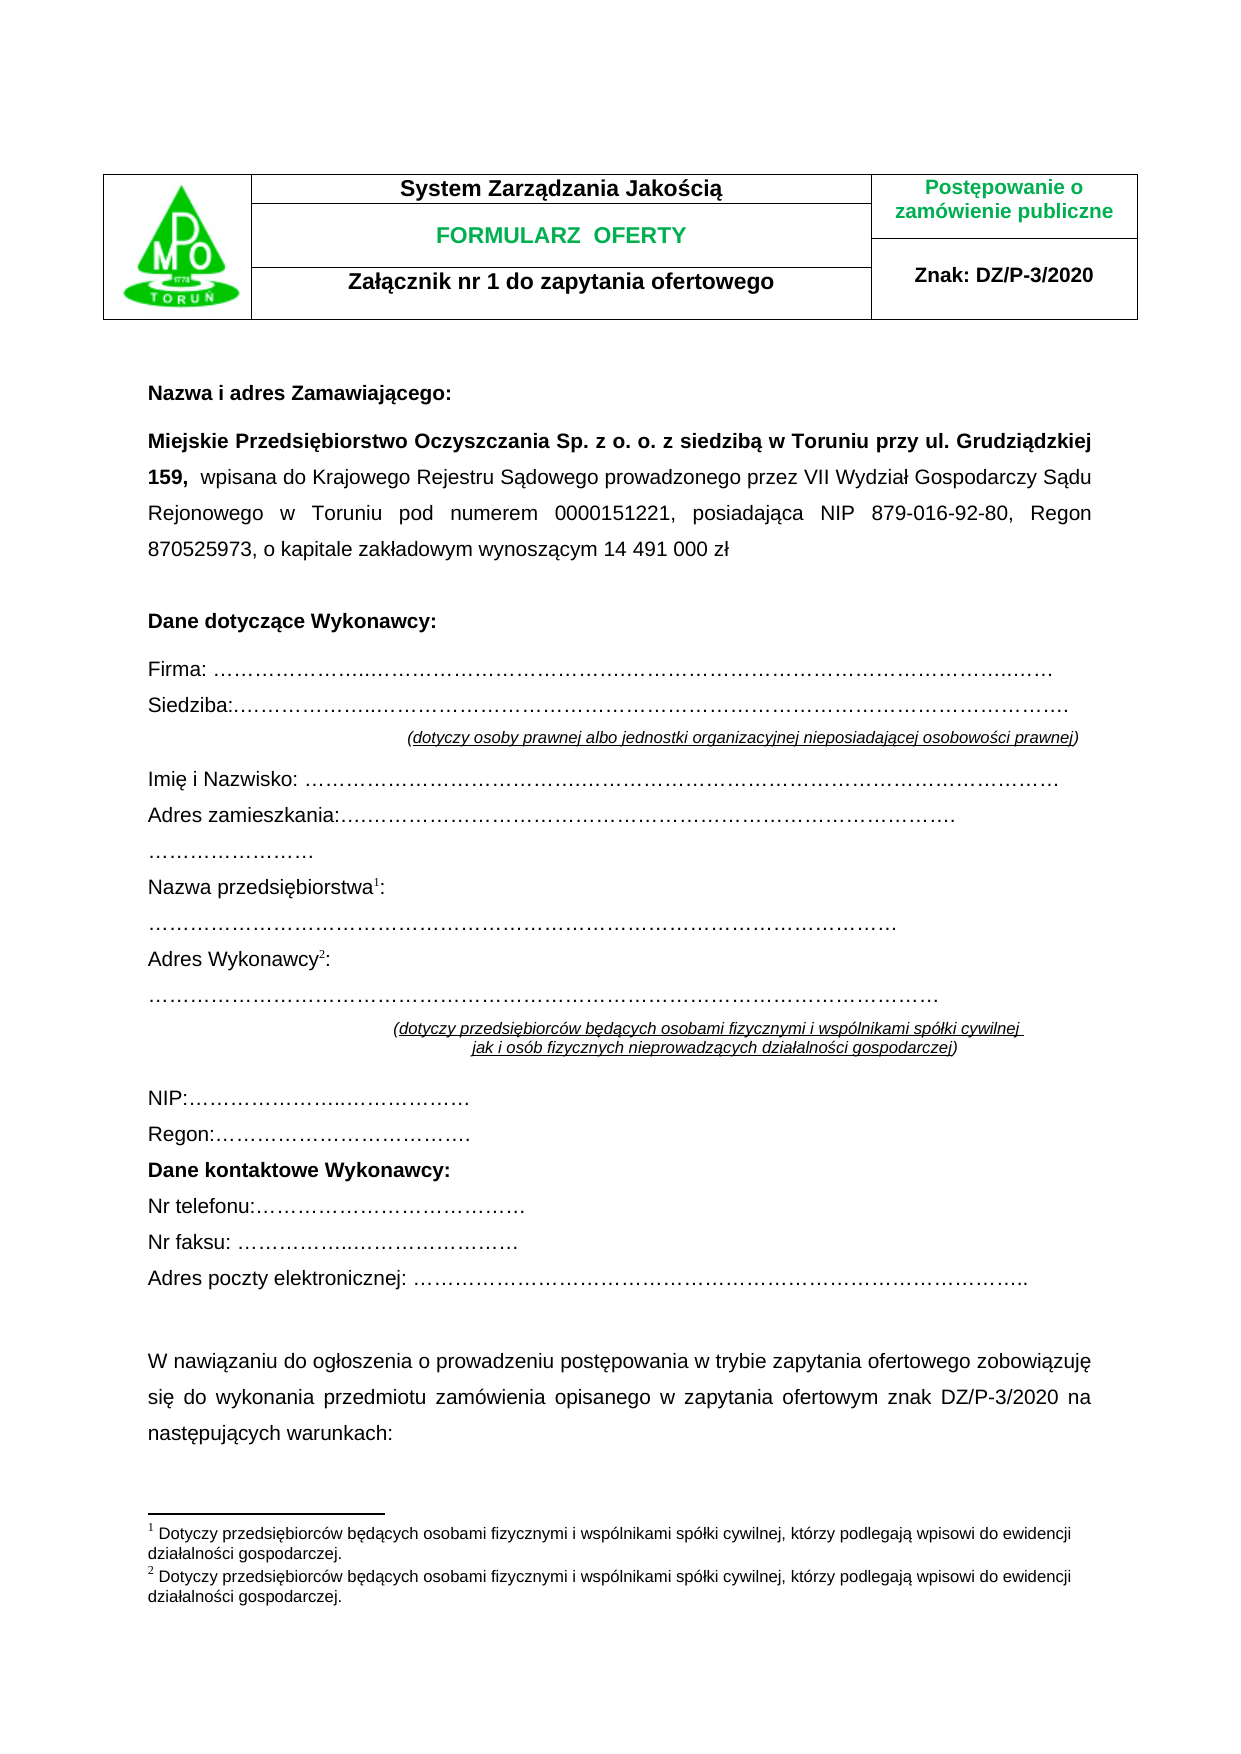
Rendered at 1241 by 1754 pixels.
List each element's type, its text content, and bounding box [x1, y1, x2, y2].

text Nr faksu: ……………..…………………… [148, 1229, 1093, 1253]
text Dane kontaktowe Wykonawcy: [148, 1158, 1093, 1182]
text Adres poczty elektronicznej: …………………………………………………………………………….. [148, 1265, 1093, 1289]
table_cell Znak: DZ/P-3/2020 [872, 239, 1137, 319]
text Nr telefonu:………………………………… [148, 1193, 1093, 1217]
table_header [104, 175, 251, 319]
text (dotyczy przedsiębiorców będących osobami fizycznymi i wspólnikami spółki cywilnej [148, 1019, 1093, 1038]
text Adres zamieszkania:….………………………………………………………………………….…………………… [148, 803, 1093, 862]
table_header Postępowanie o zamówienie publiczne [872, 175, 1137, 238]
table_cell FORMULARZ OFERTY [252, 204, 871, 267]
text Nazwa przedsiębiorstwa:……………………………………………………………………………………………… [148, 874, 1093, 934]
table_cell Załącznik nr 1 do zapytania ofertowego [252, 268, 871, 319]
text Siedziba:.………………..………………………………………………………………………………………. [148, 692, 1093, 716]
text Regon:………………………………. [148, 1122, 1093, 1146]
text Adres Wykonawcy:…………………………………………………………………………………………………… [148, 947, 1093, 1007]
text Firma: …………………..……………………………….………………………………………………..…… [148, 656, 1093, 680]
table_header System Zarządzania Jakością [252, 175, 871, 203]
text NIP:…………………..……………… [148, 1086, 1093, 1110]
text (dotyczy osoby prawnej albo jednostki organizacyjnej nieposiadającej osobowości prawnej) [148, 728, 1093, 747]
text Nazwa i adres Zamawiającego: [148, 381, 1093, 405]
text W nawiązaniu do ogłoszenia o prowadzeniu postępowania w trybie zapytania ofertowego zobowiązuję się do wykonania przedmiotu zamówienia opisanego w zapytania ofertowym znak DZ/P-3/2020 na następujących warunkach: [148, 1349, 1093, 1445]
picture [114, 180, 248, 314]
text Imię i Nazwisko: ………………………………….…………………………………………………………… [148, 767, 1093, 791]
text jak i osób fizycznych nieprowadzących działalności gospodarczej) [148, 1038, 1093, 1057]
text Miejskie Przedsiębiorstwo Oczyszczania Sp. z o. o. z siedzibą w Toruniu przy ul. Grudziądzkiej 159, wpisana do Krajowego Rejestru Sądowego prowadzonego przez VII Wydział Gospodarczy Sądu Rejonowego w Toruniu pod numerem 0000151221, posiadająca NIP 879-016-92-80, Regon 870525973, o kapitale zakładowym wynoszącym 14 491 000 zł [148, 429, 1093, 561]
text Dane dotyczące Wykonawcy: [148, 608, 1093, 632]
